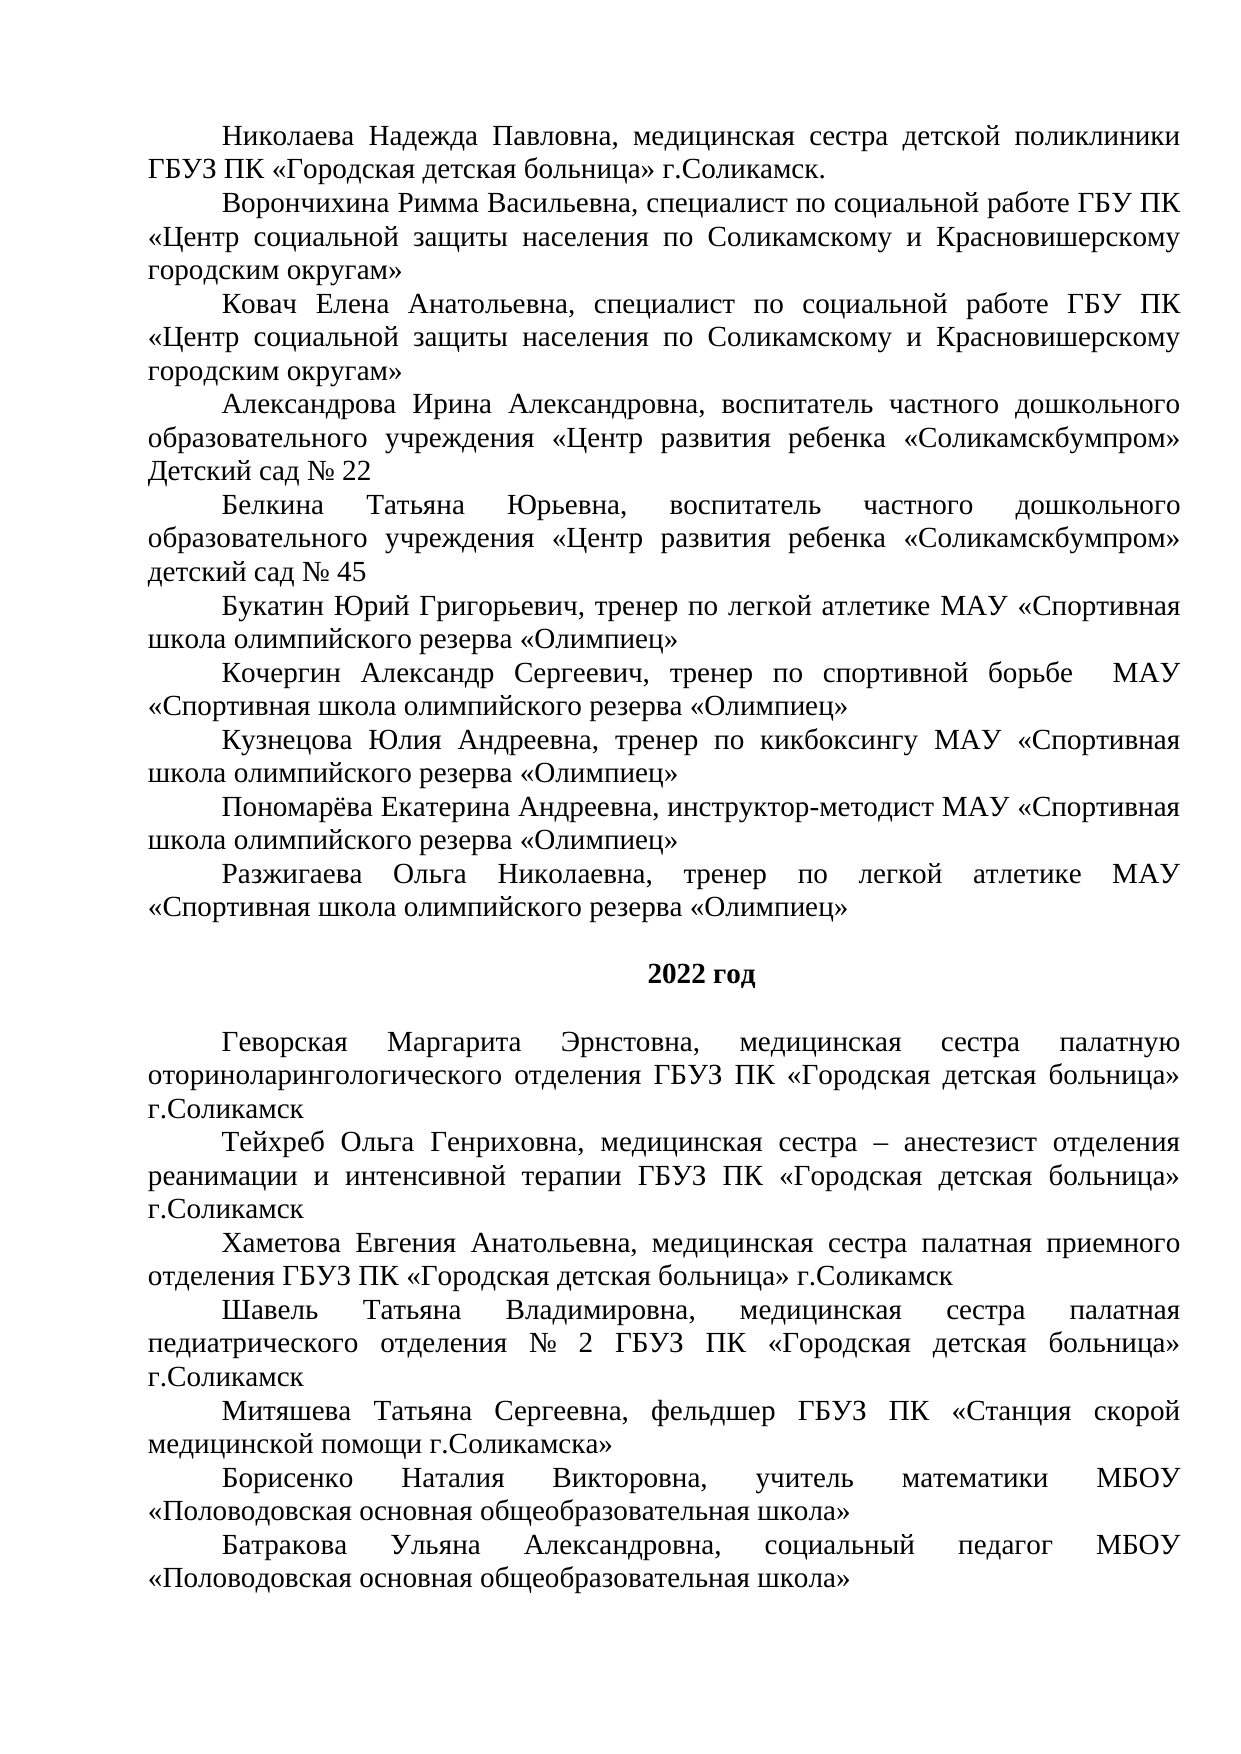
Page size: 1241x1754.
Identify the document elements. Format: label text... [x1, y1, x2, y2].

text 2022 год [148, 957, 1181, 990]
text Ворончихина Римма Васильевна, специалист по социальной работе ГБУ ПК «Центр социальной защиты населения по Соликамскому и Красновишерскому городским округам» [148, 185, 1181, 286]
text Разжигаева Ольга Николаевна, тренер по легкой атлетике МАУ «Спортивная школа олимпийского резерва «Олимпиец» [148, 856, 1181, 923]
text Николаева Надежда Павловна, медицинская сестра детской поликлиники ГБУЗ ПК «Городская детская больница» г.Соликамск. [148, 118, 1181, 185]
text Геворская Маргарита Эрнстовна, медицинская сестра палатную оториноларингологического отделения ГБУЗ ПК «Городская детская больница» г.Соликамск [148, 1024, 1181, 1124]
text Букатин Юрий Григорьевич, тренер по легкой атлетике МАУ «Спортивная школа олимпийского резерва «Олимпиец» [148, 588, 1181, 655]
text Белкина Татьяна Юрьевна, воспитатель частного дошкольного образовательного учреждения «Центр развития ребенка «Соликамскбумпром» детский сад № 45 [148, 487, 1181, 588]
text Ковач Елена Анатольевна, специалист по социальной работе ГБУ ПК «Центр социальной защиты населения по Соликамскому и Красновишерскому городским округам» [148, 286, 1181, 386]
text Тейхреб Ольга Генриховна, медицинская сестра – анестезист отделения реанимации и интенсивной терапии ГБУЗ ПК «Городская детская больница» г.Соликамск [148, 1124, 1181, 1225]
text Борисенко Наталия Викторовна, учитель математики МБОУ «Половодовская основная общеобразовательная школа» [148, 1460, 1181, 1527]
text Хаметова Евгения Анатольевна, медицинская сестра палатная приемного отделения ГБУЗ ПК «Городская детская больница» г.Соликамск [148, 1225, 1181, 1292]
text Александрова Ирина Александровна, воспитатель частного дошкольного образовательного учреждения «Центр развития ребенка «Соликамскбумпром» Детский сад № 22 [148, 386, 1181, 487]
text Пономарёва Екатерина Андреевна, инструктор-методист МАУ «Спортивная школа олимпийского резерва «Олимпиец» [148, 789, 1181, 856]
text Шавель Татьяна Владимировна, медицинская сестра палатная педиатрического отделения № 2 ГБУЗ ПК «Городская детская больница» г.Соликамск [148, 1292, 1181, 1393]
text Батракова Ульяна Александровна, социальный педагог МБОУ «Половодовская основная общеобразовательная школа» [148, 1527, 1181, 1594]
text Кузнецова Юлия Андреевна, тренер по кикбоксингу МАУ «Спортивная школа олимпийского резерва «Олимпиец» [148, 722, 1181, 789]
text Митяшева Татьяна Сергеевна, фельдшер ГБУЗ ПК «Станция скорой медицинской помощи г.Соликамска» [148, 1393, 1181, 1460]
text Кочергин Александр Сергеевич, тренер по спортивной борьбе МАУ «Спортивная школа олимпийского резерва «Олимпиец» [148, 655, 1181, 722]
